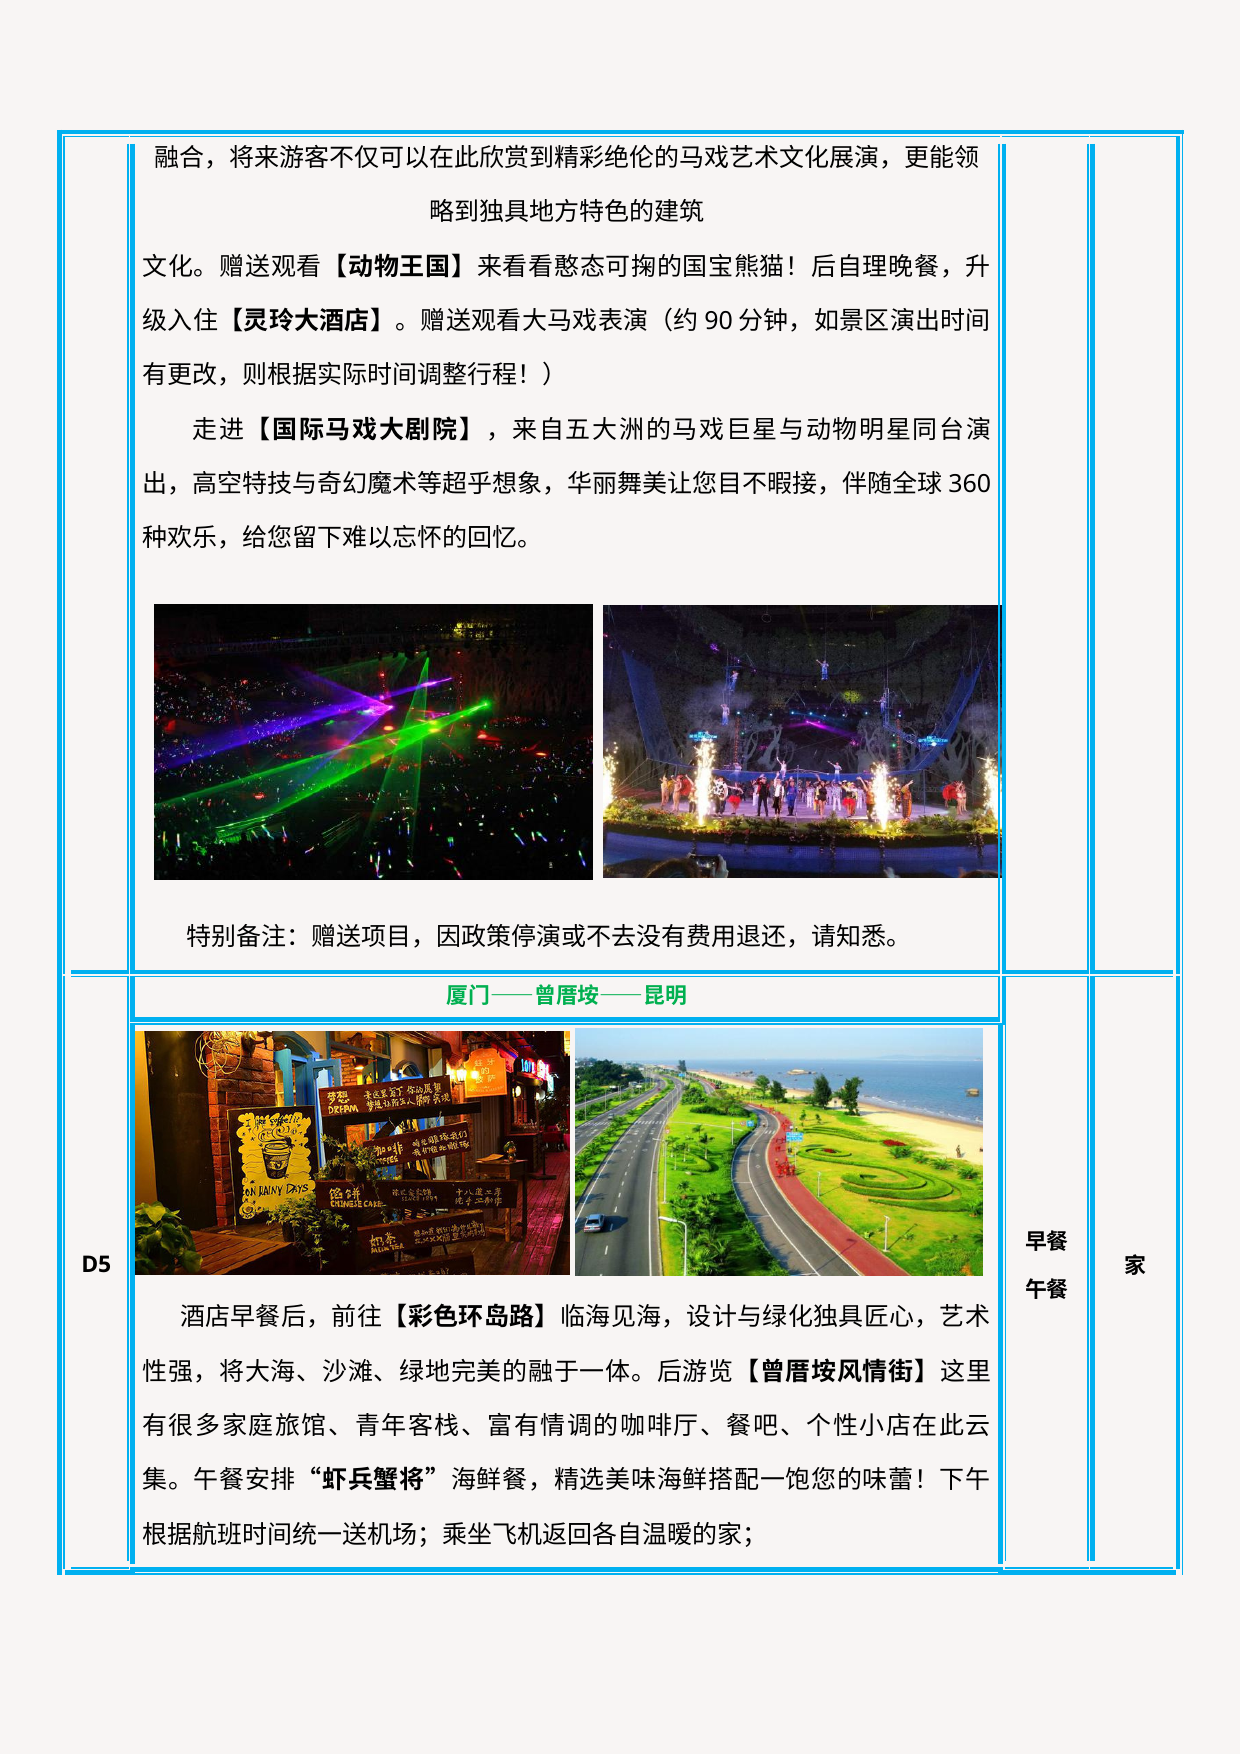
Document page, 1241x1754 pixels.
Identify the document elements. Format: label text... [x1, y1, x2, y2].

table_cell D5 [62, 970, 131, 1567]
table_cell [131, 134, 1002, 969]
table_cell 早餐 午餐 [1002, 970, 1091, 1567]
table_cell 厦门——曾厝垵——昆明 [135, 977, 998, 1017]
table_cell 酒店早餐后，前往【彩色环岛路】临海见海，设计与绿化独具匠心，艺术性强，将大海、沙滩、绿地完美的融于一体。后游览【曾厝垵风情街】这里有很多家庭旅馆、青年客栈、富有情调的咖啡厅、餐吧、个性小店在此云集。午餐安排“虾兵蟹将”海鲜餐，精选美味海鲜搭配一饱您的味蕾！下午根据航班时间统一送机场；乘坐飞机返回各自温暧的家； [131, 1025, 1002, 1567]
table_cell 家 [1091, 970, 1179, 1567]
